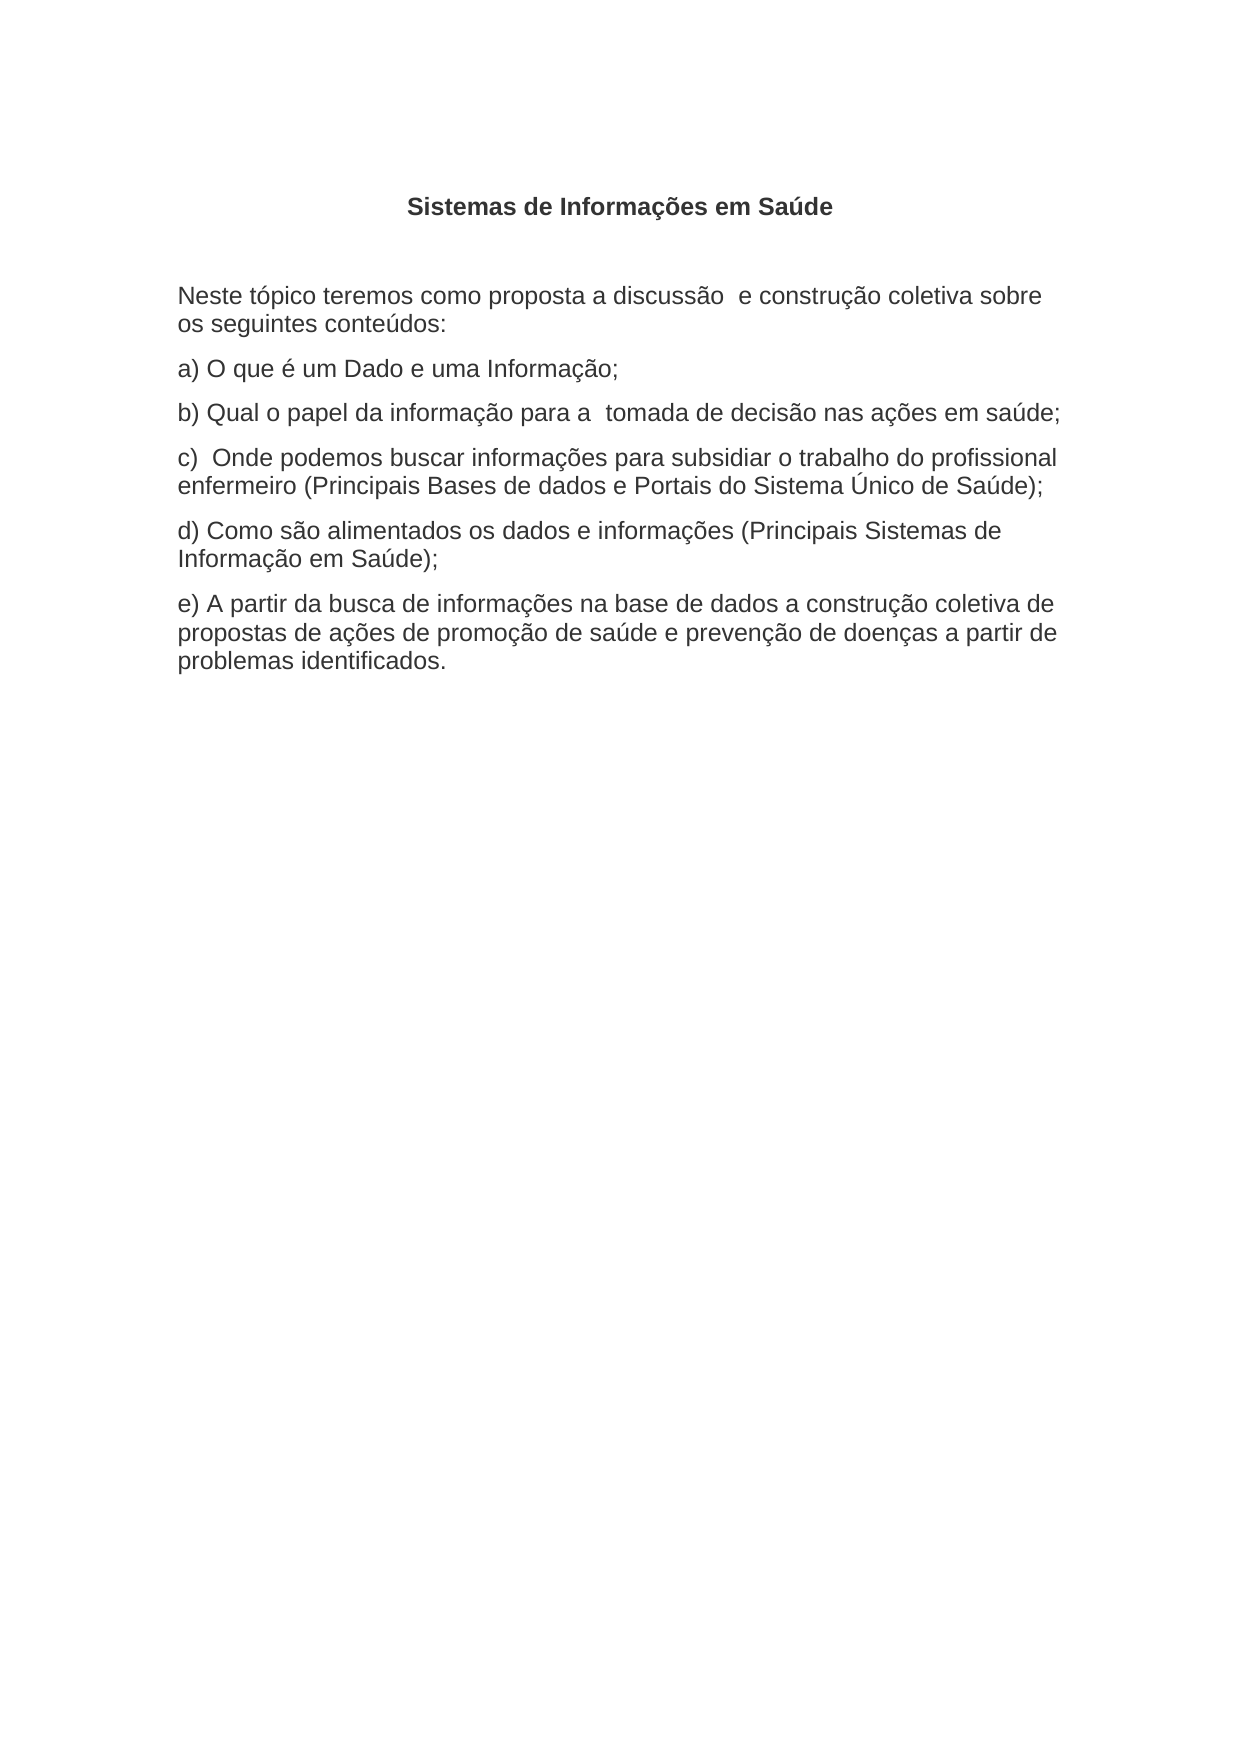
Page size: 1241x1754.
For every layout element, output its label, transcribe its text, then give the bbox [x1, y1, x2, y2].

text c) Onde podemos buscar informações para subsidiar o trabalho do profissional enfermeiro (Principais Bases de dados e Portais do Sistema Único de Saúde); [177, 443, 1063, 500]
text Neste tópico teremos como proposta a discussão e construção coletiva sobre os seguintes conteúdos: [177, 281, 1063, 338]
text e) A partir da busca de informações na base de dados a construção coletiva de propostas de ações de promoção de saúde e prevenção de doenças a partir de problemas identificados. [177, 589, 1063, 675]
text Sistemas de Informações em Saúde [177, 192, 1063, 221]
text b) Qual o papel da informação para a tomada de decisão nas ações em saúde; [177, 398, 1063, 427]
text a) O que é um Dado e uma Informação; [177, 354, 1063, 383]
text d) Como são alimentados os dados e informações (Principais Sistemas de Informação em Saúde); [177, 516, 1063, 573]
